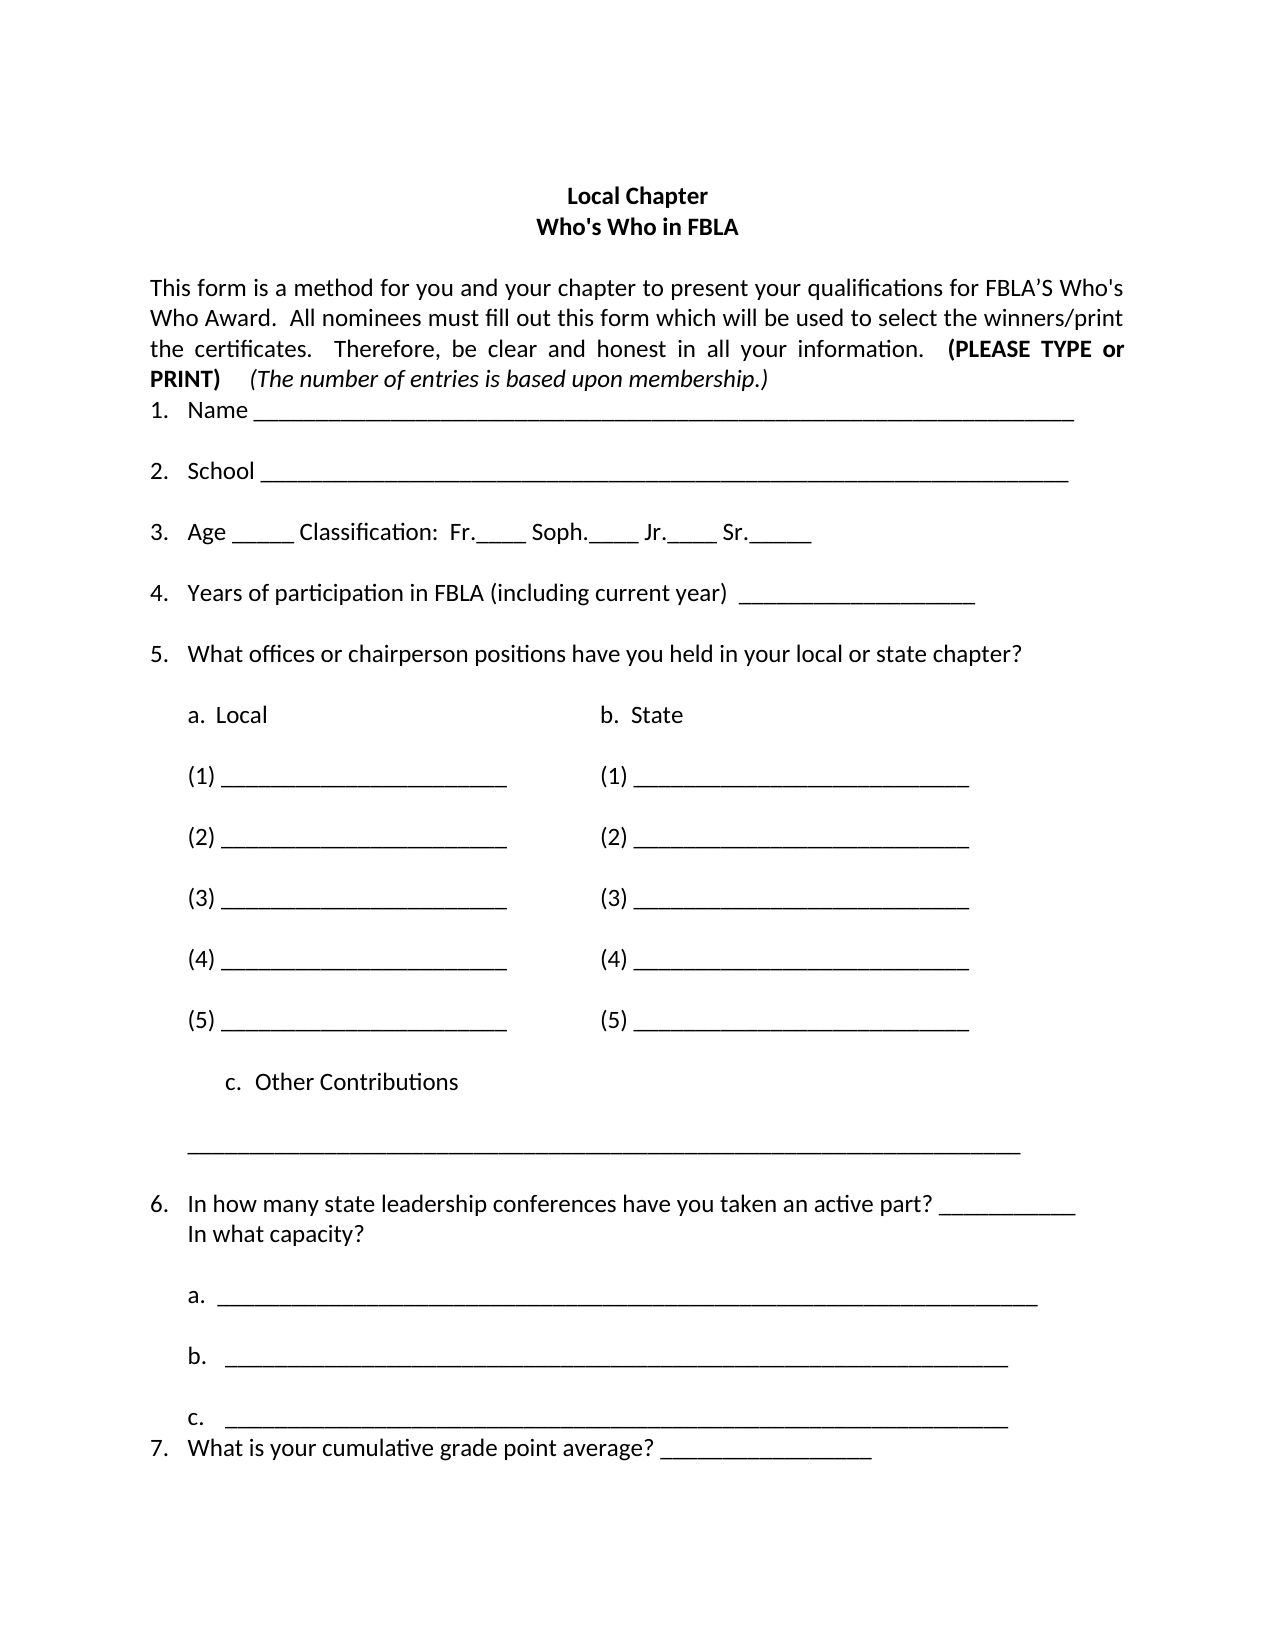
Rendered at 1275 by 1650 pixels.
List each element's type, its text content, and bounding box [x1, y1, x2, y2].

text ___________________________________________________________________ [150, 1127, 1125, 1157]
text (4) _______________________ (4) ___________________________ [150, 943, 1125, 974]
text 2. School _________________________________________________________________ [150, 455, 1125, 486]
text Who's Who in FBLA [150, 211, 1125, 242]
list In how many state leadership conferences have you taken an active part? ___________ In what capacity? [150, 1188, 1125, 1249]
list Other Contributions [225, 1066, 1125, 1096]
text a. __________________________________________________________________ [187, 1279, 1125, 1310]
text 7. What is your cumulative grade point average? _________________ [150, 1432, 1125, 1491]
text (1) _______________________ (1) ___________________________ [150, 760, 1125, 791]
text c. _______________________________________________________________ [187, 1401, 1125, 1432]
text 1. Name __________________________________________________________________ [150, 394, 1125, 425]
text b. _______________________________________________________________ [187, 1340, 1125, 1371]
text a. Local b. State [150, 699, 1125, 730]
text (2) _______________________ (2) ___________________________ [150, 821, 1125, 852]
text 5. What offices or chairperson positions have you held in your local or state chapter? [150, 638, 1125, 669]
text (5) _______________________ (5) ___________________________ [150, 1004, 1125, 1035]
text 4. Years of participation in FBLA (including current year) ___________________ [150, 577, 1125, 608]
text This form is a method for you and your chapter to present your qualifications for FBLA’S Who's Who Award. All nominees must fill out this form which will be used to select the winners/print the certificates. Therefore, be clear and honest in all your information. (PLEASE TYPE or PRINT) (The number of entries is based upon membership.) [150, 272, 1125, 394]
text Local Chapter [150, 181, 1125, 211]
text (3) _______________________ (3) ___________________________ [150, 882, 1125, 913]
text 3. Age _____ Classification: Fr.____ Soph.____ Jr.____ Sr._____ [150, 516, 1125, 547]
